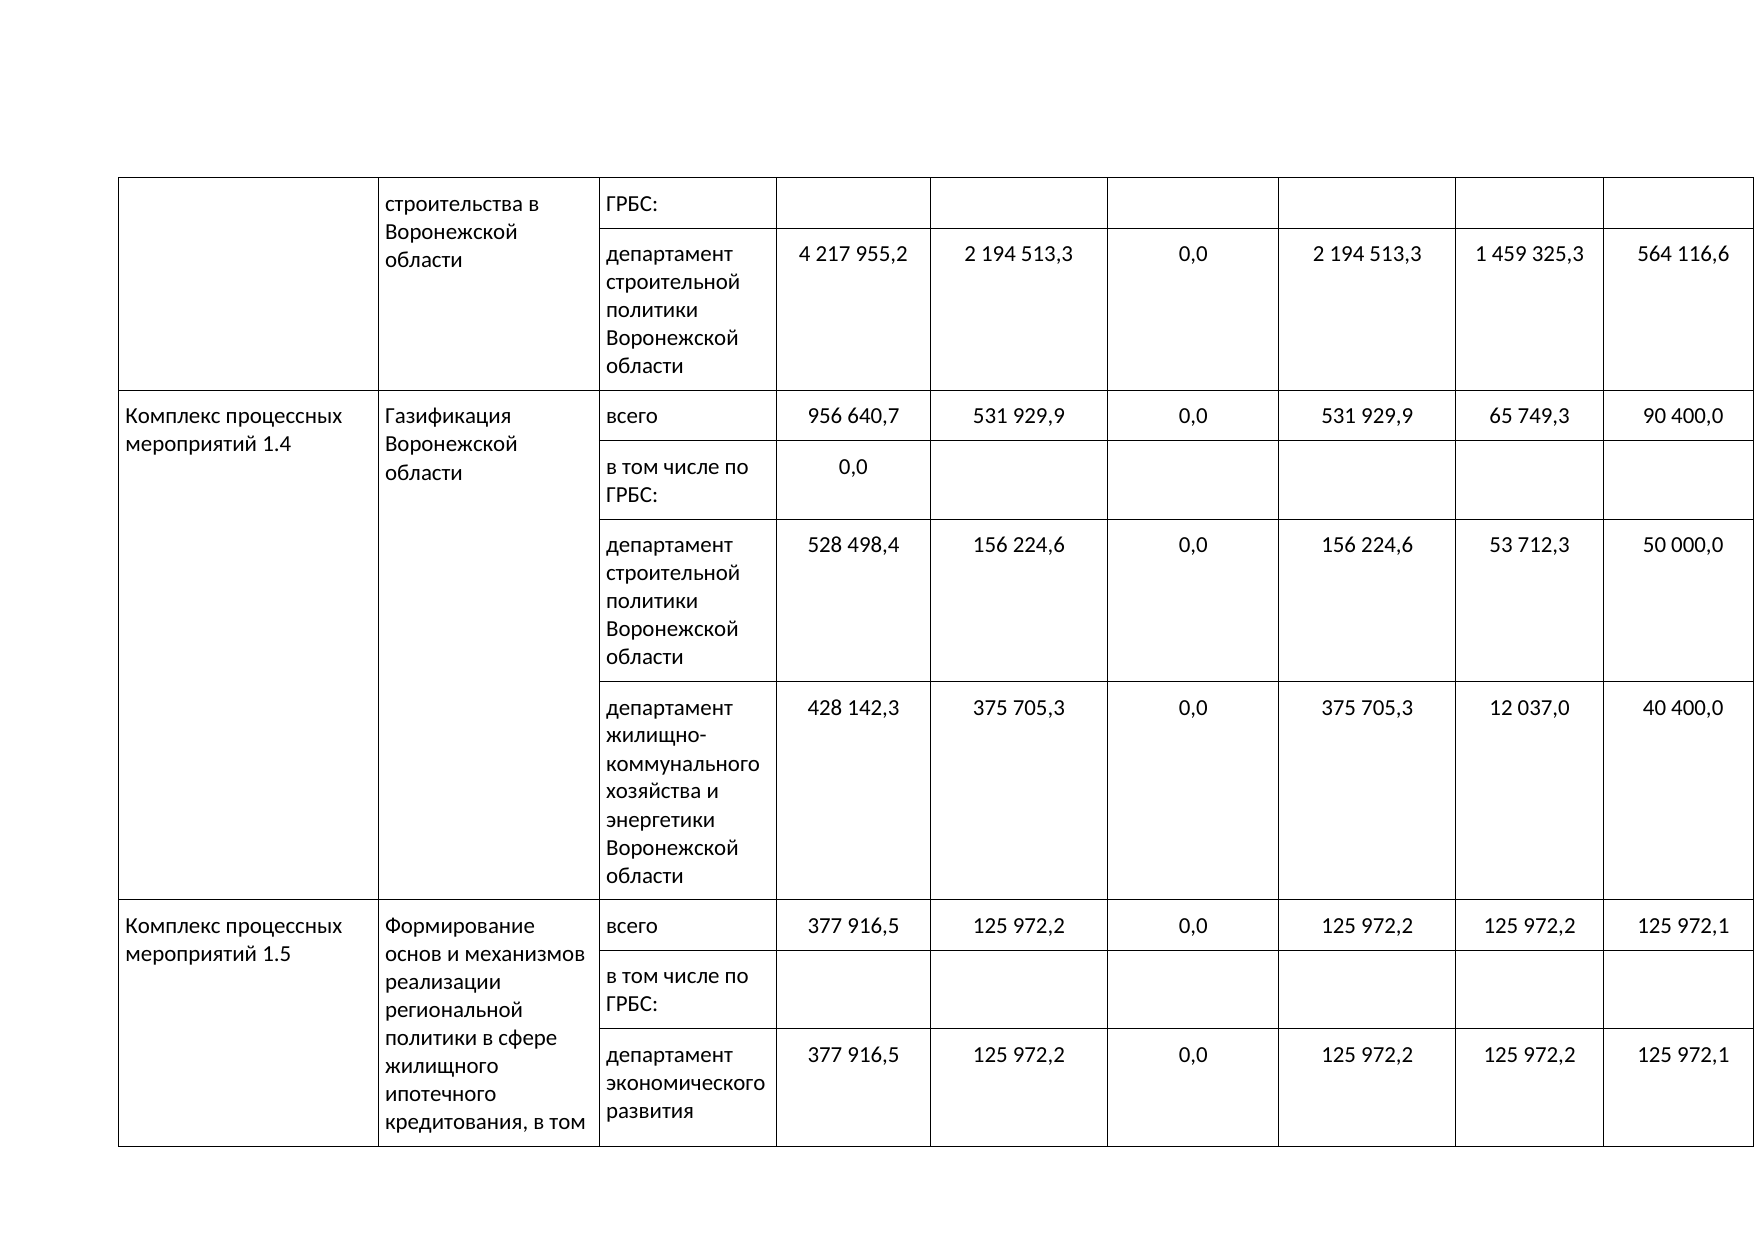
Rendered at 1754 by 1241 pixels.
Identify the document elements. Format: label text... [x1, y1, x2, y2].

table_cell 50 000,0 [1604, 520, 1753, 681]
table_cell 90 400,0 [1604, 391, 1753, 440]
table_cell департамент строительной политики Воронежской области [600, 520, 776, 681]
table_cell 377 916,5 [777, 1029, 930, 1146]
table_cell [1279, 951, 1455, 1028]
table_cell 0,0 [1108, 391, 1278, 440]
table_cell 0,0 [1108, 1029, 1278, 1146]
table_cell [1108, 441, 1278, 518]
table_cell 40 400,0 [1604, 682, 1753, 899]
table_cell [931, 951, 1107, 1028]
table_cell [1456, 178, 1603, 227]
table_cell 156 224,6 [931, 520, 1107, 681]
table_cell Формирование основ и механизмов реализации региональной политики в сфере жилищного ипотечного кредитования, в том числе оказание государственной поддержки гражданам [379, 900, 599, 1146]
table_cell 53 712,3 [1456, 520, 1603, 681]
table_cell всего [600, 900, 776, 950]
table_cell 956 640,7 [777, 391, 930, 440]
table_cell 375 705,3 [1279, 682, 1455, 899]
table_cell 1 459 325,3 [1456, 229, 1603, 390]
table_cell 0,0 [1108, 900, 1278, 950]
table_cell [777, 951, 930, 1028]
table_cell [777, 178, 930, 227]
table_cell 528 498,4 [777, 520, 930, 681]
table_cell 377 916,5 [777, 900, 930, 950]
table_cell 0,0 [1108, 520, 1278, 681]
table_cell 156 224,6 [1279, 520, 1455, 681]
table_cell [1456, 951, 1603, 1028]
table_cell 2 194 513,3 [931, 229, 1107, 390]
table_cell 428 142,3 [777, 682, 930, 899]
table_cell 125 972,2 [1279, 900, 1455, 950]
table_cell 125 972,1 [1604, 1029, 1753, 1146]
table_cell всего [600, 391, 776, 440]
table_cell 531 929,9 [1279, 391, 1455, 440]
table_cell 125 972,2 [1456, 900, 1603, 950]
table_cell [931, 441, 1107, 518]
table_cell 125 972,2 [1456, 1029, 1603, 1146]
table_cell [1279, 178, 1455, 227]
table_cell 531 929,9 [931, 391, 1107, 440]
table_cell в том числе по ГРБС: [600, 441, 776, 518]
table_cell 0,0 [777, 441, 930, 518]
table_cell 125 972,2 [1279, 1029, 1455, 1146]
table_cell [600, 178, 776, 227]
table_cell 125 972,2 [931, 1029, 1107, 1146]
table_cell 0,0 [1108, 682, 1278, 899]
table_cell [1108, 951, 1278, 1028]
table_cell [1604, 951, 1753, 1028]
table_cell Газификация Воронежской области [379, 391, 599, 899]
table_cell [1604, 178, 1753, 227]
table_cell 4 217 955,2 [777, 229, 930, 390]
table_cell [600, 1029, 776, 1146]
table_cell [1279, 441, 1455, 518]
table_cell Комплекс процессных мероприятий 1.5 [119, 900, 378, 1146]
table_cell департамент строительной политики Воронежской области [600, 229, 776, 390]
table_cell Комплекс процессных мероприятий 1.4 [119, 391, 378, 899]
table_cell [931, 178, 1107, 227]
table_cell [1108, 178, 1278, 227]
table_cell департамент жилищно-коммунального хозяйства и энергетики Воронежской области [600, 682, 776, 899]
table_cell 375 705,3 [931, 682, 1107, 899]
table_cell [1456, 441, 1603, 518]
table_cell 125 972,1 [1604, 900, 1753, 950]
table_cell 125 972,2 [931, 900, 1107, 950]
table_cell [1604, 441, 1753, 518]
table_cell в том числе по ГРБС: [600, 951, 776, 1028]
table_cell 12 037,0 [1456, 682, 1603, 899]
table_cell 564 116,6 [1604, 229, 1753, 390]
table_cell 0,0 [1108, 229, 1278, 390]
table_cell 2 194 513,3 [1279, 229, 1455, 390]
table_cell 65 749,3 [1456, 391, 1603, 440]
